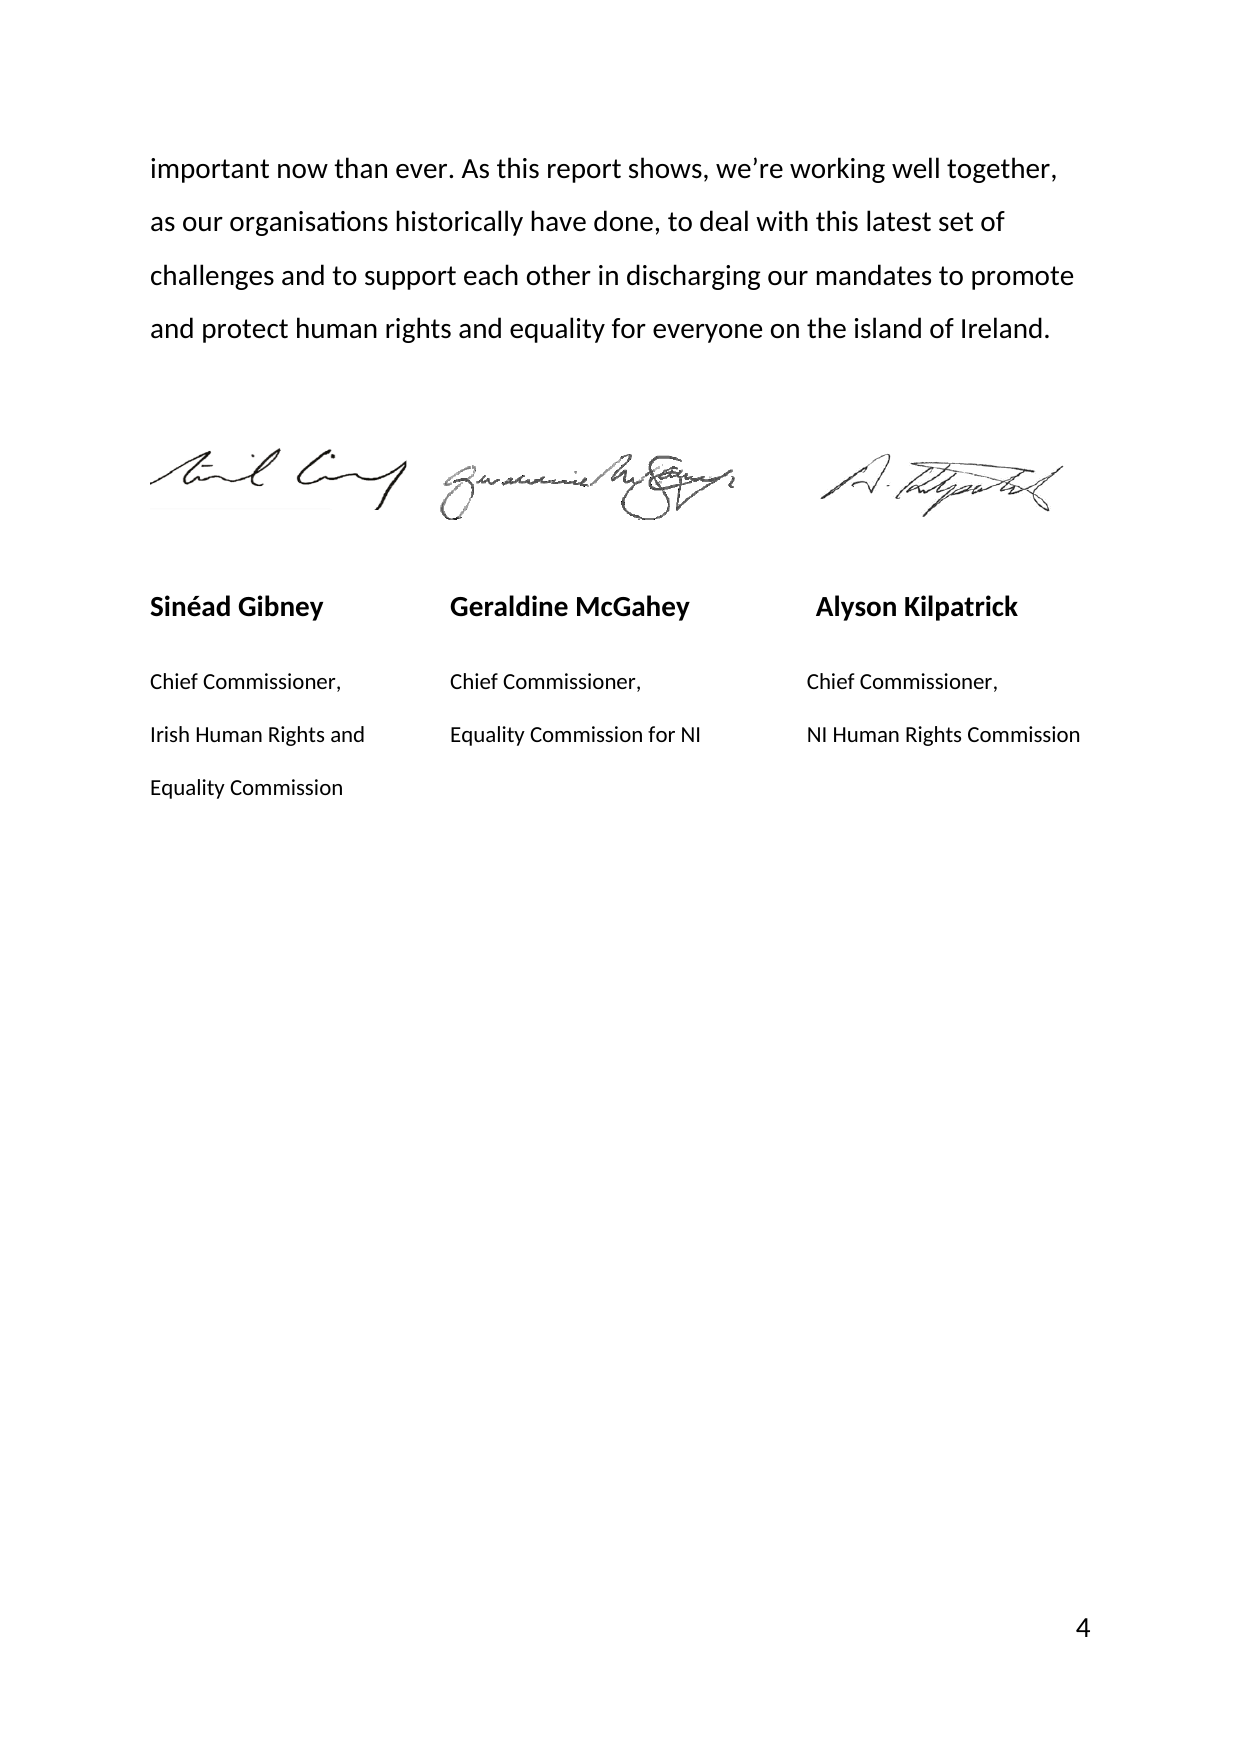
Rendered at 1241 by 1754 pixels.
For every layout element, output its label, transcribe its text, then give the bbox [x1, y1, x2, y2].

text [150, 150, 1090, 346]
text Sinéad Gibney Geraldine McGahey Alyson Kilpatrick [150, 492, 1090, 624]
text Chief Commissioner, Chief Commissioner, Chief Commissioner, [150, 667, 1090, 695]
picture [150, 448, 407, 510]
text Irish Human Rights and Equality Commission for NI NI Human Rights Commission [150, 720, 1090, 748]
text Equality Commission [150, 773, 1090, 801]
